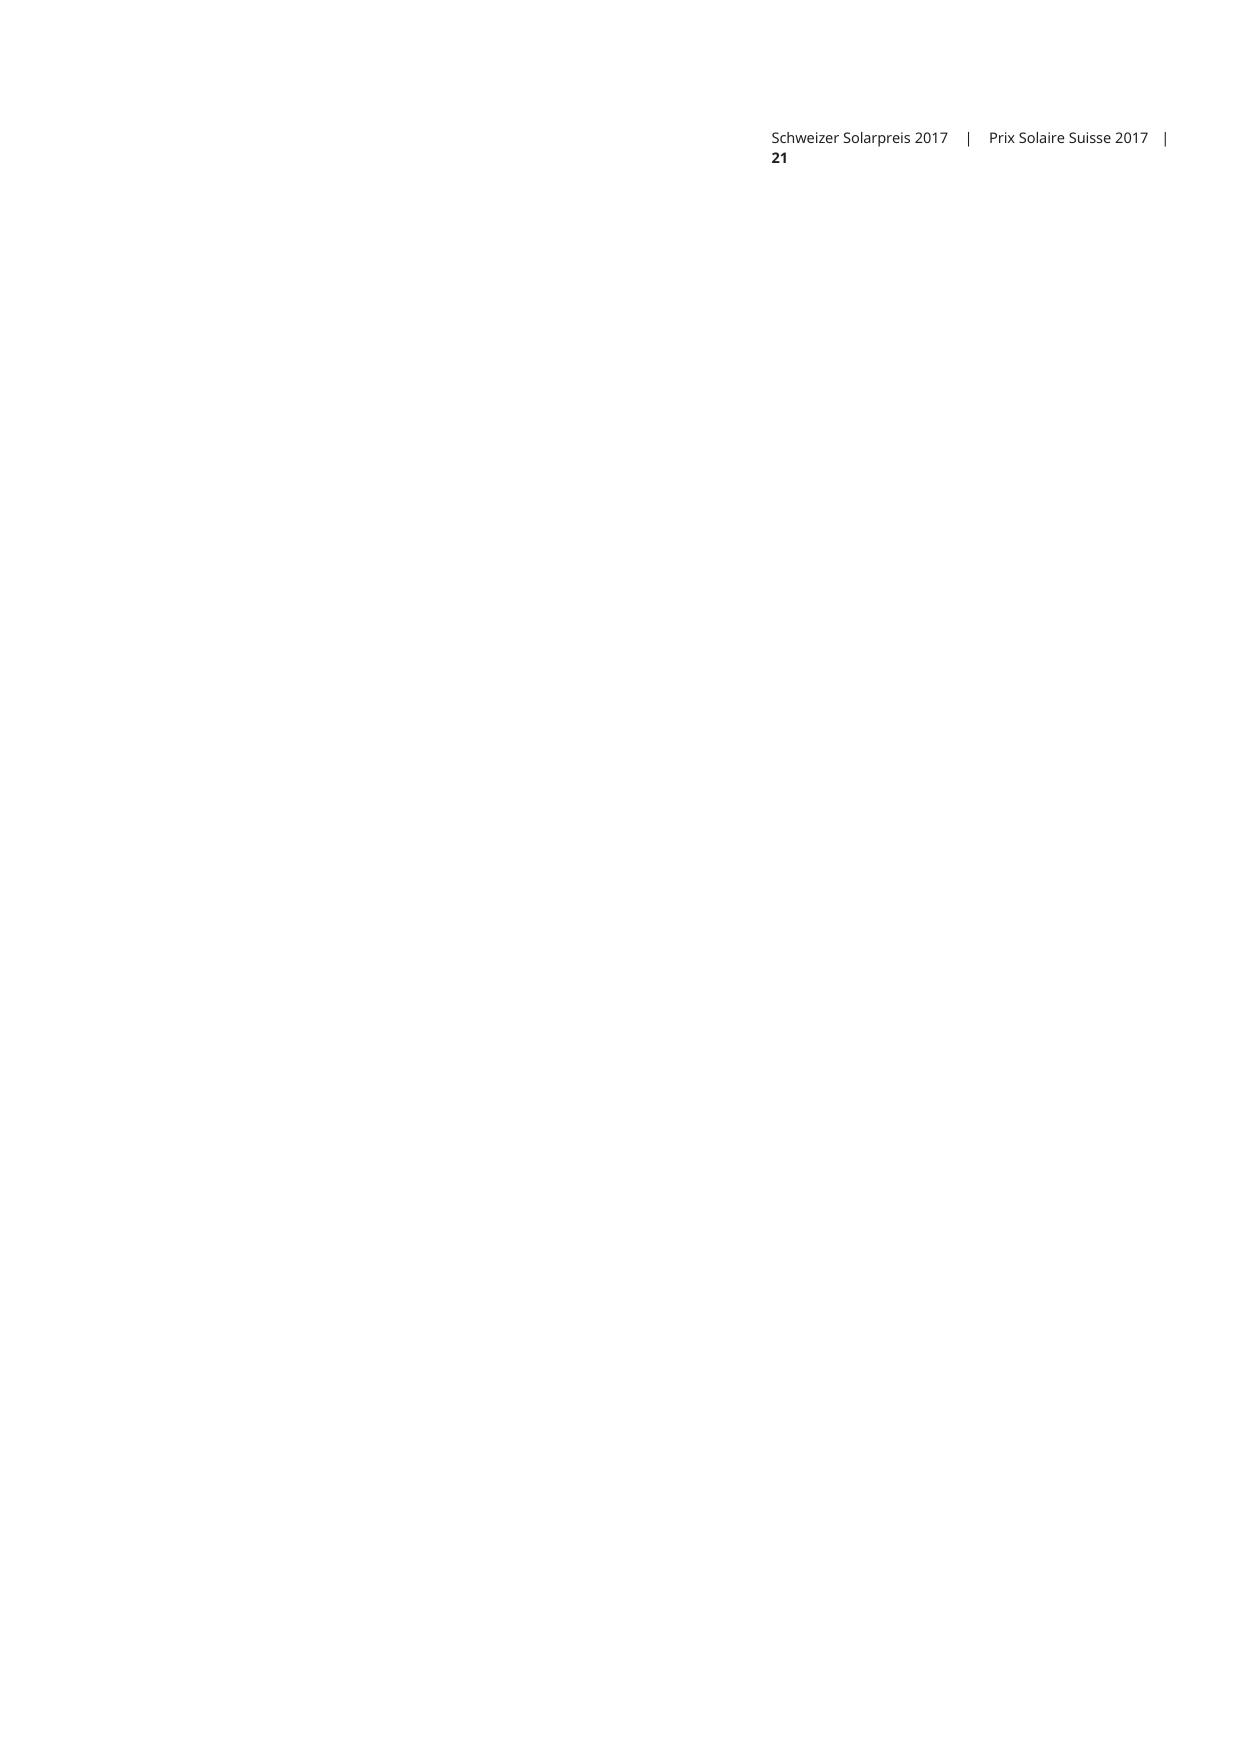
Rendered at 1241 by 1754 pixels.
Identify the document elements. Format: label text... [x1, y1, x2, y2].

text Schweizer Solarpreis 2017 | Prix Solaire Suisse 2017 | 21 [771, 128, 1192, 168]
